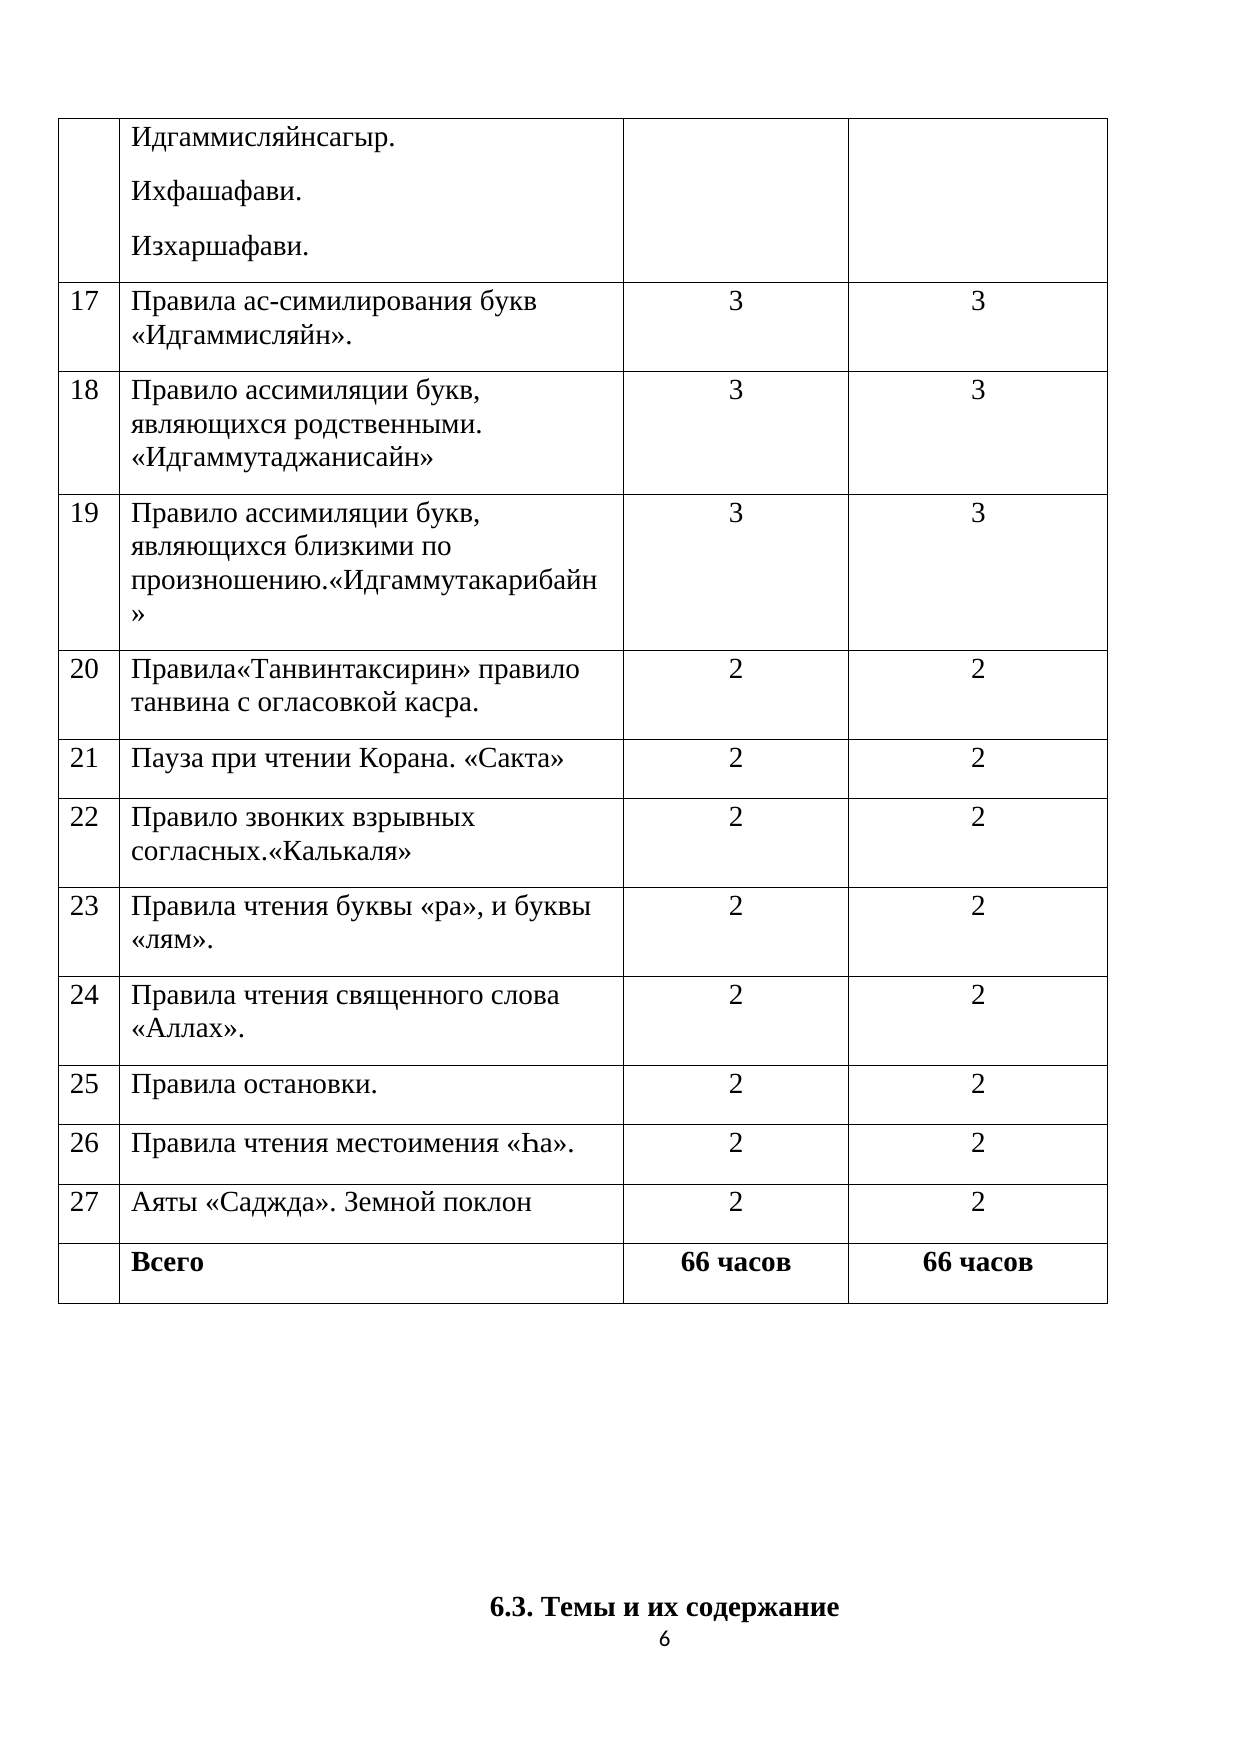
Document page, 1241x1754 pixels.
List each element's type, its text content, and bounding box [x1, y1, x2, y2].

table_cell 2 [849, 740, 1107, 798]
table_cell 2 [624, 740, 848, 798]
table_cell Правила чтения буквы «ра», и буквы «лям». [120, 888, 623, 976]
table_cell 26 [59, 1125, 119, 1183]
table_cell 24 [59, 977, 119, 1065]
table_cell 22 [59, 799, 119, 887]
table_cell 21 [59, 740, 119, 798]
table_cell Правила чтения местоимения «Һа». [120, 1125, 623, 1183]
table_cell 3 [849, 495, 1107, 650]
table_cell 19 [59, 495, 119, 650]
table_cell [59, 1244, 119, 1303]
table_cell Правило ассимиляции букв, являющихся близкими по произношению.«Идгаммутакарибайн» [120, 495, 623, 650]
table_cell Правила ас-симилирования букв «Идгаммисляйн». [120, 283, 623, 371]
table_cell 2 [624, 651, 848, 739]
table_cell 23 [59, 888, 119, 976]
table_cell Правило звонких взрывных согласных.«Калькаля» [120, 799, 623, 887]
table_cell 2 [624, 1066, 848, 1124]
table_cell 3 [624, 495, 848, 650]
table_cell Аяты «Саджда». Земной поклон [120, 1185, 623, 1243]
table_cell Правила«Танвинтаксирин» правило танвина с огласовкой касра. [120, 651, 623, 739]
table_cell 17 [59, 283, 119, 371]
table_cell 2 [849, 1066, 1107, 1124]
table_cell 20 [59, 651, 119, 739]
table_cell 3 [624, 283, 848, 371]
table_cell Правила чтения священного слова «Аллах». [120, 977, 623, 1065]
table_cell 66 часов [624, 1244, 848, 1303]
table_cell 4 [849, 119, 1107, 282]
table_cell 16 [59, 119, 119, 282]
table_cell 66 часов [849, 1244, 1107, 1303]
table_cell 3 [624, 372, 848, 494]
table_cell 2 [849, 888, 1107, 976]
table_cell 3 [849, 283, 1107, 371]
table_cell 2 [849, 1185, 1107, 1243]
table_cell 2 [849, 651, 1107, 739]
table_cell 2 [849, 1125, 1107, 1183]
table_cell 27 [59, 1185, 119, 1243]
table_cell 3 [849, 372, 1107, 494]
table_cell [120, 119, 623, 282]
table_cell 2 [624, 888, 848, 976]
text 6.3. Темы и их содержание [148, 1589, 1181, 1622]
table_cell Пауза при чтении Корана. «Сакта» [120, 740, 623, 798]
table_cell Всего [120, 1244, 623, 1303]
table_cell 4 [624, 119, 848, 282]
table_cell 25 [59, 1066, 119, 1124]
table_cell 2 [624, 799, 848, 887]
table_cell 18 [59, 372, 119, 494]
table_cell 2 [624, 1185, 848, 1243]
table_cell 2 [849, 799, 1107, 887]
table_cell Правило ассимиляции букв, являющихся родственными. «Идгаммутаджанисайн» [120, 372, 623, 494]
table_cell 2 [849, 977, 1107, 1065]
table_cell 2 [624, 1125, 848, 1183]
table_cell Правила остановки. [120, 1066, 623, 1124]
table_cell 2 [624, 977, 848, 1065]
